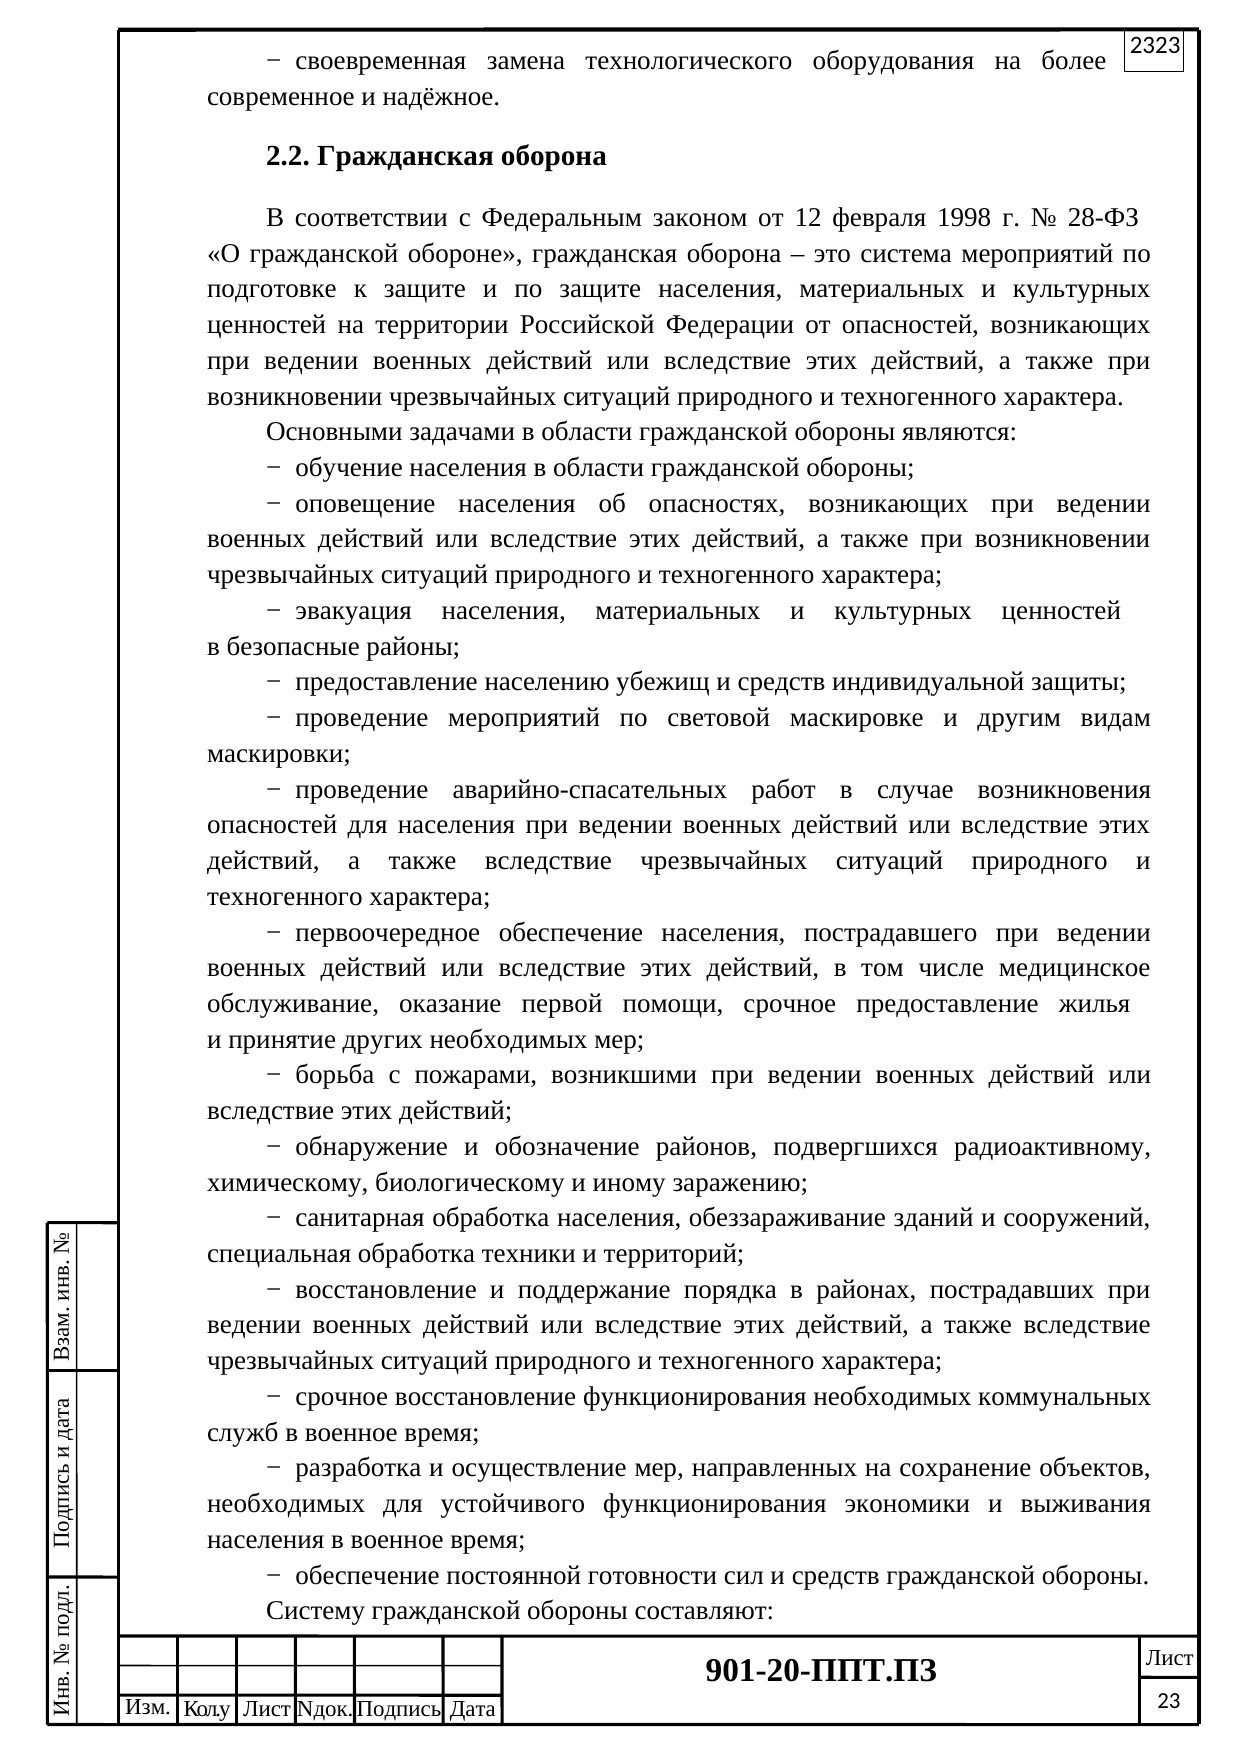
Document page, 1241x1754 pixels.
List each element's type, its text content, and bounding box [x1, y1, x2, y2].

list обеспечение постоянной готовности сил и средств гражданской обороны. [207, 1559, 1152, 1590]
list разработка и осуществление мер, направленных на сохранение объектов, необходимых для устойчивого функционирования экономики и выживания населения в военное время; [207, 1452, 1152, 1554]
list проведение аварийно-спасательных работ в случае возникновения опасностей для населения при ведении военных действий или вследствие этих действий, а также вследствие чрезвычайных ситуаций природного и техногенного характера; [207, 773, 1152, 911]
list эвакуация населения, материальных и культурных ценностей в безопасные районы; [207, 594, 1152, 661]
list срочное восстановление функционирования необходимых коммунальных служб в военное время; [207, 1380, 1152, 1447]
list борьба с пожарами, возникшими при ведении военных действий или вследствие этих действий; [207, 1058, 1152, 1125]
list обучение населения в области гражданской обороны; [207, 451, 1152, 482]
list проведение мероприятий по световой маскировке и другим видам маскировки; [207, 701, 1152, 768]
list предоставление населению убежищ и средств индивидуальной защиты; [207, 666, 1152, 697]
list восстановление и поддержание порядка в районах, пострадавших при ведении военных действий или вследствие этих действий, а также вследствие чрезвычайных ситуаций природного и техногенного характера; [207, 1273, 1152, 1376]
list своевременная замена технологического оборудования на более современное и надёжное. [207, 44, 1152, 111]
text В соответствии с Федеральным законом от 12 февраля 1998 г. № 28-ФЗ «О гражданской обороне», гражданская оборона – это система мероприятий по подготовке к защите и по защите населения, материальных и культурных ценностей на территории Российской Федерации от опасностей, возникающих при ведении военных действий или вследствие этих действий, а также при возникновении чрезвычайных ситуаций природного и техногенного характера. [207, 201, 1152, 411]
list санитарная обработка населения, обеззараживание зданий и сооружений, специальная обработка техники и территорий; [207, 1201, 1152, 1268]
text Основными задачами в области гражданской обороны являются: [207, 415, 1152, 447]
text 2.2. Гражданская оборона [148, 138, 1169, 171]
list обнаружение и обозначение районов, подвергшихся радиоактивному, химическому, биологическому и иному заражению; [207, 1130, 1152, 1197]
text Систему гражданской обороны составляют: [207, 1594, 1152, 1626]
list первоочередное обеспечение населения, пострадавшего при ведении военных действий или вследствие этих действий, в том числе медицинское обслуживание, оказание первой помощи, срочное предоставление жилья и принятие других необходимых мер; [207, 916, 1152, 1054]
list оповещение населения об опасностях, возникающих при ведении военных действий или вследствие этих действий, а также при возникновении чрезвычайных ситуаций природного и техногенного характера; [207, 487, 1152, 589]
